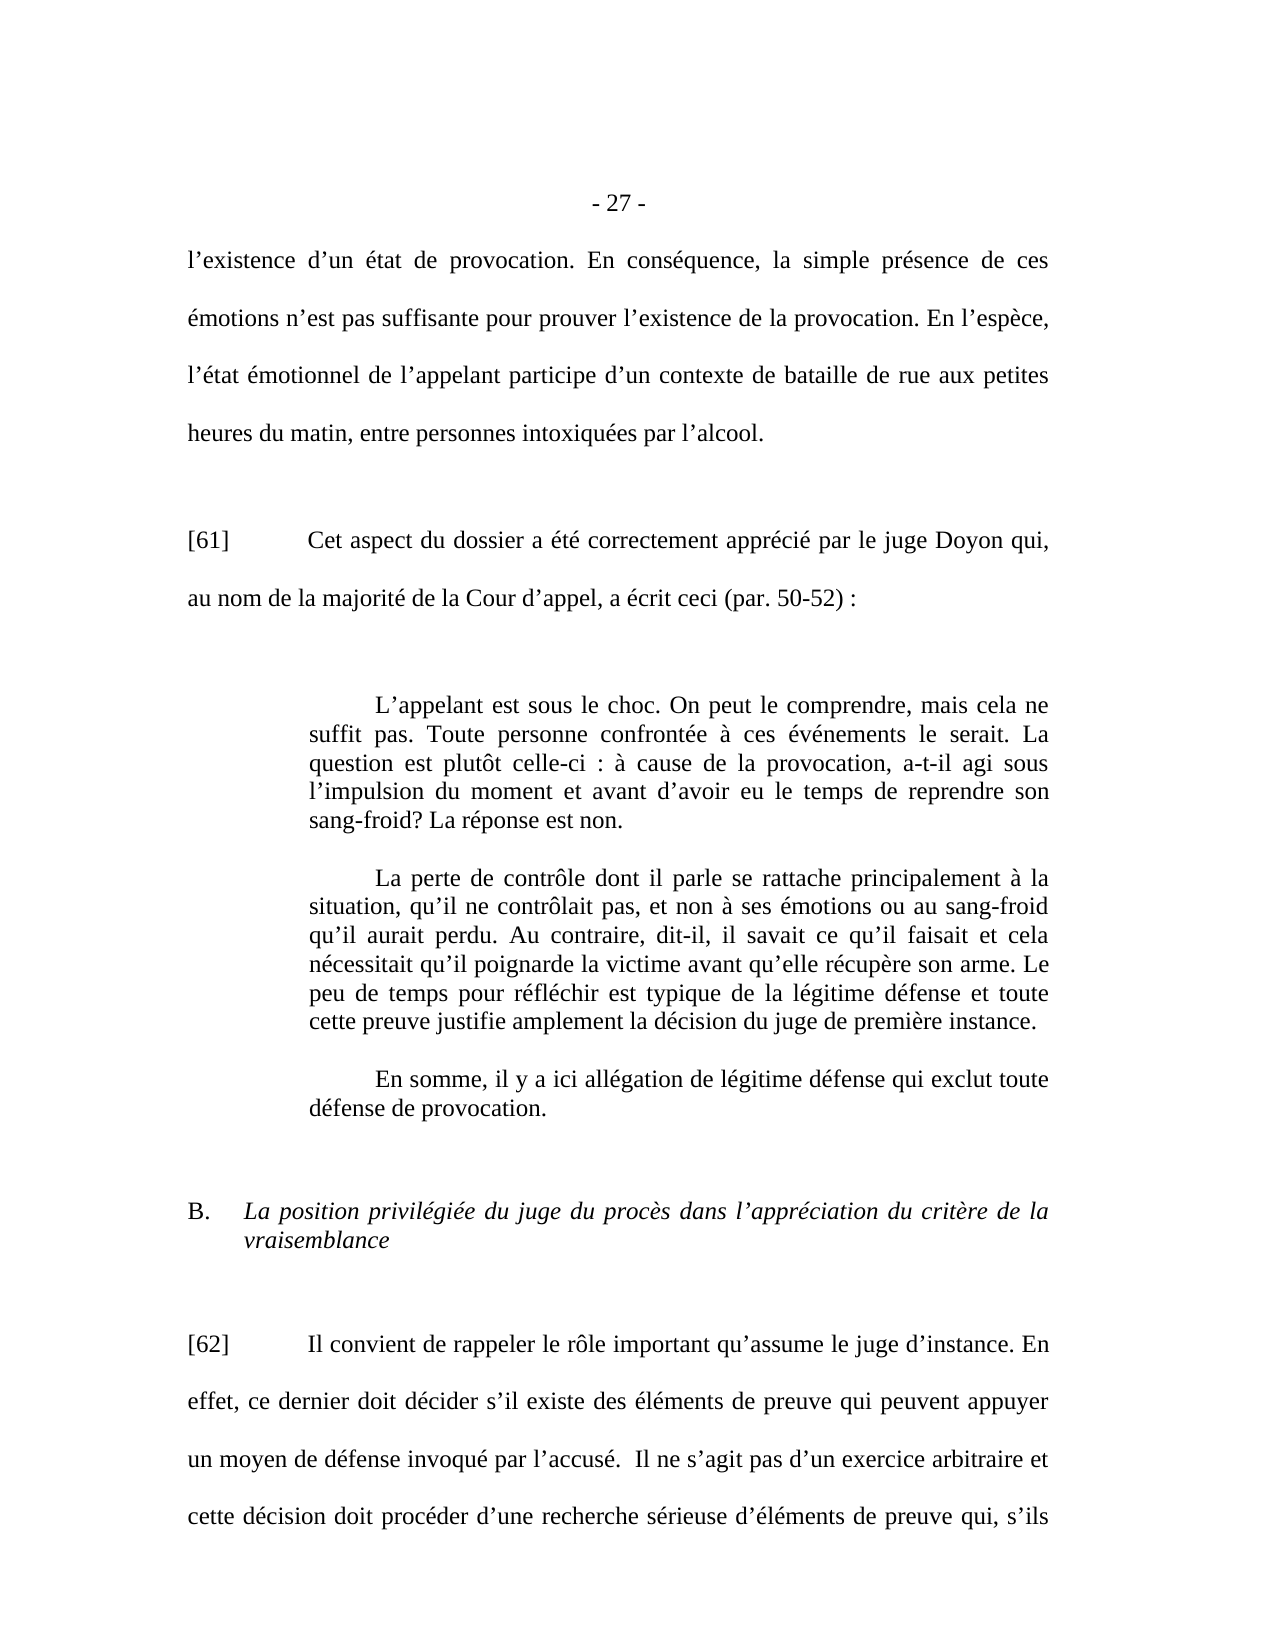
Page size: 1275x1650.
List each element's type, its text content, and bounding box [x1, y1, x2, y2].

text En somme, il y a ici allégation de légitime défense qui exclut toute défense de provocation. [309, 1064, 1050, 1121]
text Cet aspect du dossier a été correctement apprécié par le juge Doyon qui, au nom de la majorité de la Cour d’appel, a écrit ceci (par. 50-52) : [187, 525, 1050, 611]
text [187, 1329, 1050, 1530]
title B. La position privilégiée du juge du procès dans l’appréciation du critère de la vraisemblance [187, 1196, 1050, 1254]
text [187, 245, 1050, 446]
text La perte de contrôle dont il parle se rattache principalement à la situation, qu’il ne contrôlait pas, et non à ses émotions ou au sang-froid qu’il aurait perdu. Au contraire, dit-il, il savait ce qu’il faisait et cela nécessitait qu’il poignarde la victime avant qu’elle récupère son arme. Le peu de temps pour réfléchir est typique de la légitime défense et toute cette preuve justifie amplement la décision du juge de première instance. [309, 863, 1050, 1035]
text L’appelant est sous le choc. On peut le comprendre, mais cela ne suffit pas. Toute personne confrontée à ces événements le serait. La question est plutôt celle-ci : à cause de la provocation, a-t-il agi sous l’impulsion du moment et avant d’avoir eu le temps de reprendre son sang-froid? La réponse est non. [309, 690, 1050, 834]
